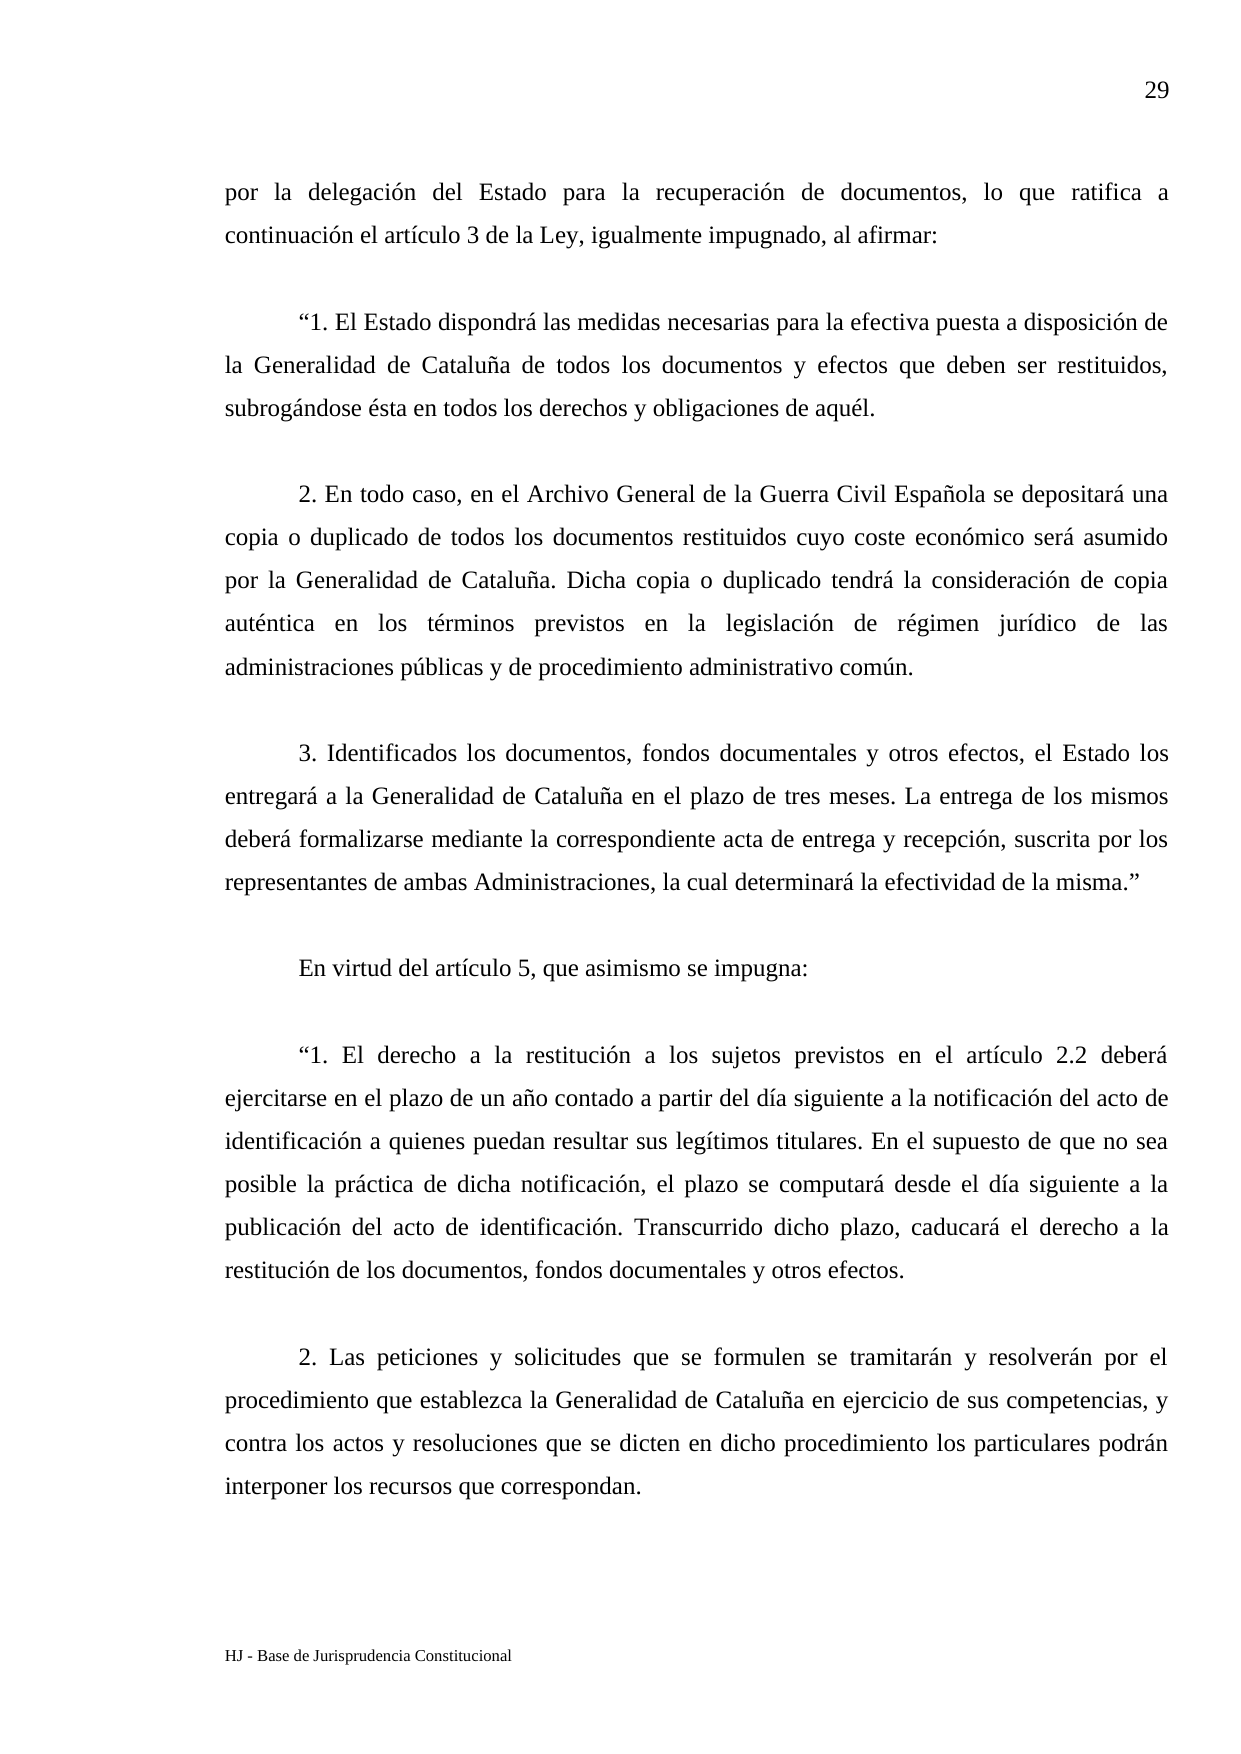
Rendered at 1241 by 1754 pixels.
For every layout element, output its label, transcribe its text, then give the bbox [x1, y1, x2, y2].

text En virtud del artículo 5, que asimismo se impugna: [224, 953, 1169, 982]
text “1. El Estado dispondrá las medidas necesarias para la efectiva puesta a disposición de la Generalidad de Cataluña de todos los documentos y efectos que deben ser restituidos, subrogándose ésta en todos los derechos y obligaciones de aquél. [224, 307, 1169, 422]
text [224, 177, 1169, 249]
text 2. Las peticiones y solicitudes que se formulen se tramitarán y resolverán por el procedimiento que establezca la Generalidad de Cataluña en ejercicio de sus competencias, y contra los actos y resoluciones que se dicten en dicho procedimiento los particulares podrán interponer los recursos que correspondan. [224, 1342, 1169, 1500]
text 3. Identificados los documentos, fondos documentales y otros efectos, el Estado los entregará a la Generalidad de Cataluña en el plazo de tres meses. La entrega de los mismos deberá formalizarse mediante la correspondiente acta de entrega y recepción, suscrita por los representantes de ambas Administraciones, la cual determinará la efectividad de la misma.” [224, 738, 1169, 896]
text “1. El derecho a la restitución a los sujetos previstos en el artículo 2.2 deberá ejercitarse en el plazo de un año contado a partir del día siguiente a la notificación del acto de identificación a quienes puedan resultar sus legítimos titulares. En el supuesto de que no sea posible la práctica de dicha notificación, el plazo se computará desde el día siguiente a la publicación del acto de identificación. Transcurrido dicho plazo, caducará el derecho a la restitución de los documentos, fondos documentales y otros efectos. [224, 1040, 1169, 1284]
text 2. En todo caso, en el Archivo General de la Guerra Civil Española se depositará una copia o duplicado de todos los documentos restituidos cuyo coste económico será asumido por la Generalidad de Cataluña. Dicha copia o duplicado tendrá la consideración de copia auténtica en los términos previstos en la legislación de régimen jurídico de las administraciones públicas y de procedimiento administrativo común. [224, 479, 1169, 680]
